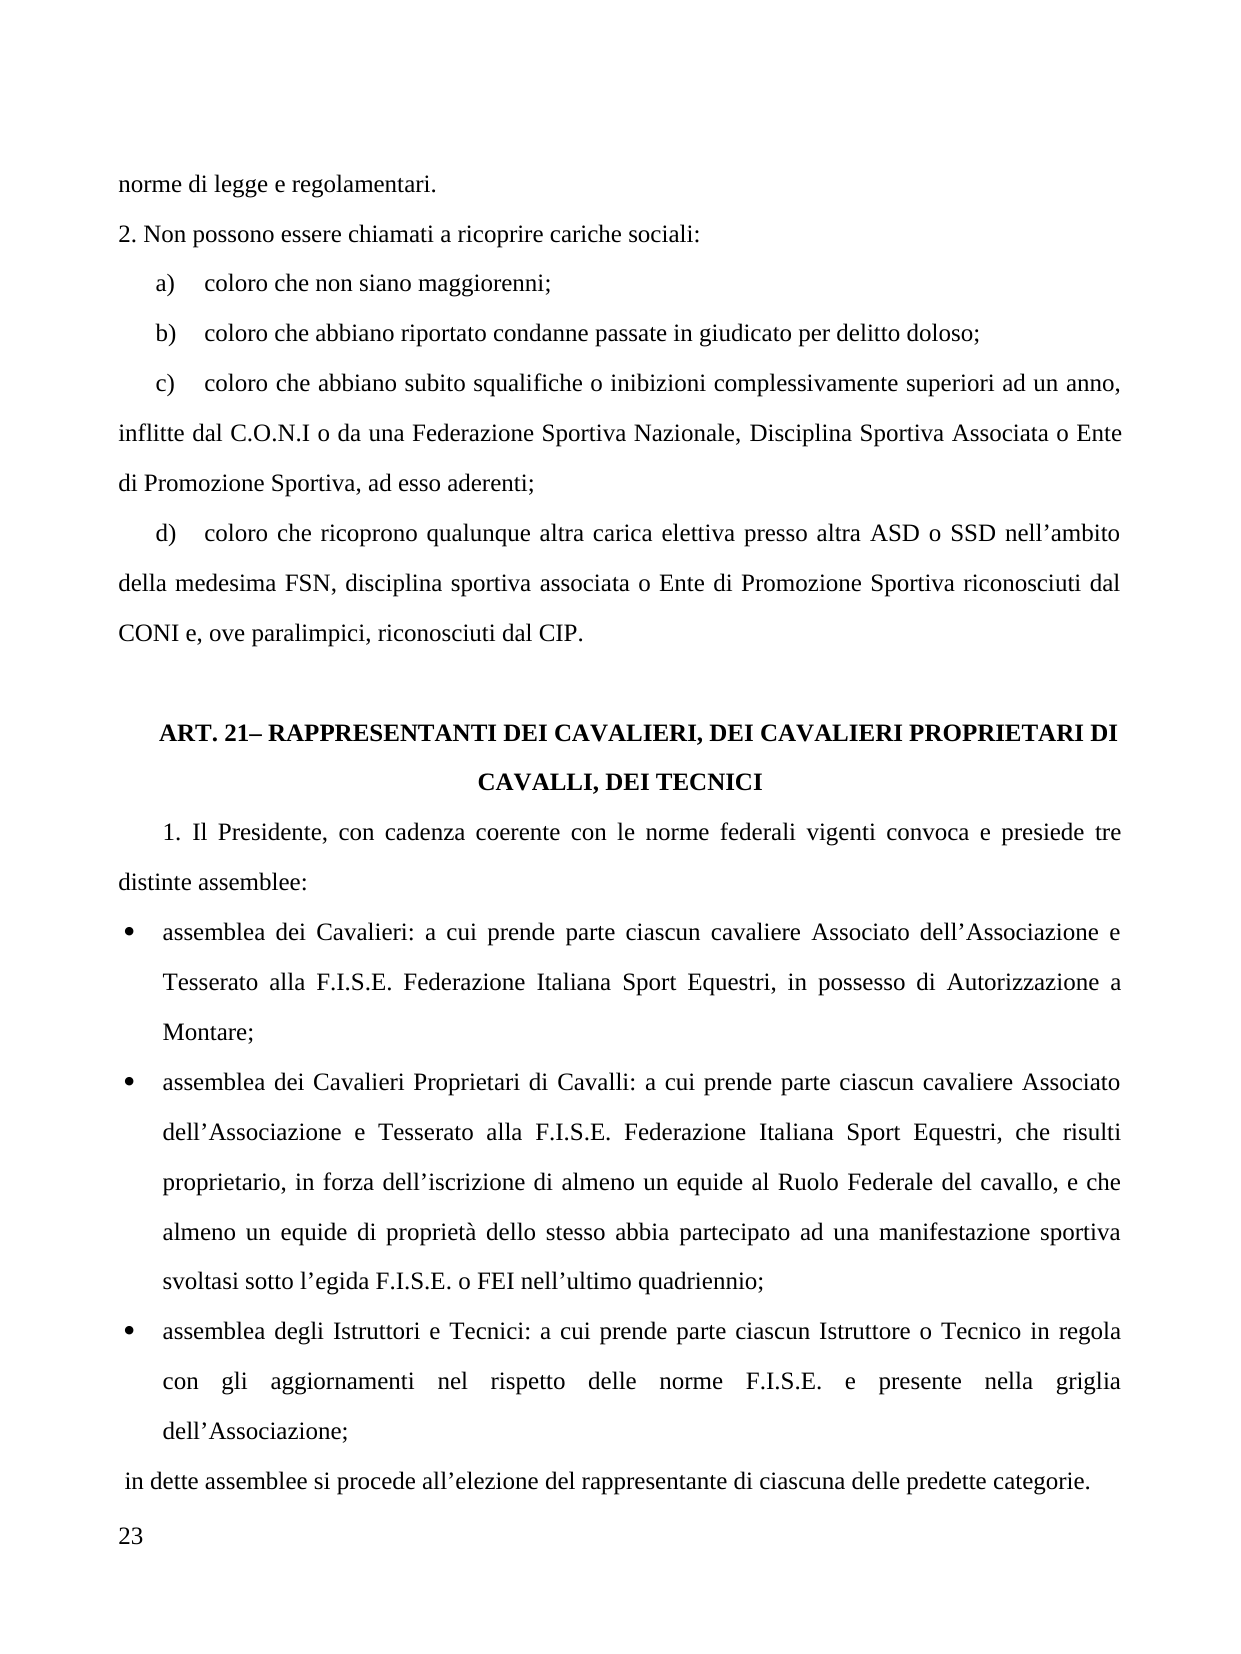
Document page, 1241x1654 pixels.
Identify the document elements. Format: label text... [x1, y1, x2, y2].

text in dette assemblee si procede all’elezione del rappresentante di ciascuna delle predette categorie. [118, 1445, 1122, 1495]
list assemblea dei Cavalieri Proprietari di Cavalli: a cui prende parte ciascun cavaliere Associato dell’Associazione e Tesserato alla F.I.S.E. Federazione Italiana Sport Equestri, che risulti proprietario, in forza dell’iscrizione di almeno un equide al Ruolo Federale del cavallo, e che almeno un equide di proprietà dello stesso abbia partecipato ad una manifestazione sportiva svoltasi sotto l’egida F.I.S.E. o FEI nell’ultimo quadriennio; [125, 1046, 1122, 1295]
list coloro che ricoprono qualunque altra carica elettiva presso altra ASD o SSD nell’ambito della medesima FSN, disciplina sportiva associata o Ente di Promozione Sportiva riconosciuti dal CONI e, ove paralimpici, riconosciuti dal CIP. [118, 497, 1122, 647]
list coloro che abbiano riportato condanne passate in giudicato per delitto doloso; [118, 297, 1122, 347]
text ART. 21– RAPPRESENTANTI DEI CAVALIERI, DEI CAVALIERI PROPRIETARI DI CAVALLI, DEI TECNICI [118, 696, 1122, 796]
list Il Presidente, con cadenza coerente con le norme federali vigenti convoca e presiede tre distinte assemblee: [118, 796, 1122, 896]
list coloro che abbiano subito squalifiche o inibizioni complessivamente superiori ad un anno, inflitte dal C.O.N.I o da una Federazione Sportiva Nazionale, Disciplina Sportiva Associata o Ente di Promozione Sportiva, ad esso aderenti; [118, 347, 1122, 497]
list assemblea dei Cavalieri: a cui prende parte ciascun cavaliere Associato dell’Associazione e Tesserato alla F.I.S.E. Federazione Italiana Sport Equestri, in possesso di Autorizzazione a Montare; [125, 896, 1122, 1046]
list coloro che non siano maggiorenni; [118, 247, 1122, 297]
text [118, 148, 1122, 197]
text 2. Non possono essere chiamati a ricoprire cariche sociali: [118, 197, 1122, 247]
list assemblea degli Istruttori e Tecnici: a cui prende parte ciascun Istruttore o Tecnico in regola con gli aggiornamenti nel rispetto delle norme F.I.S.E. e presente nella griglia dell’Associazione; [125, 1295, 1122, 1445]
